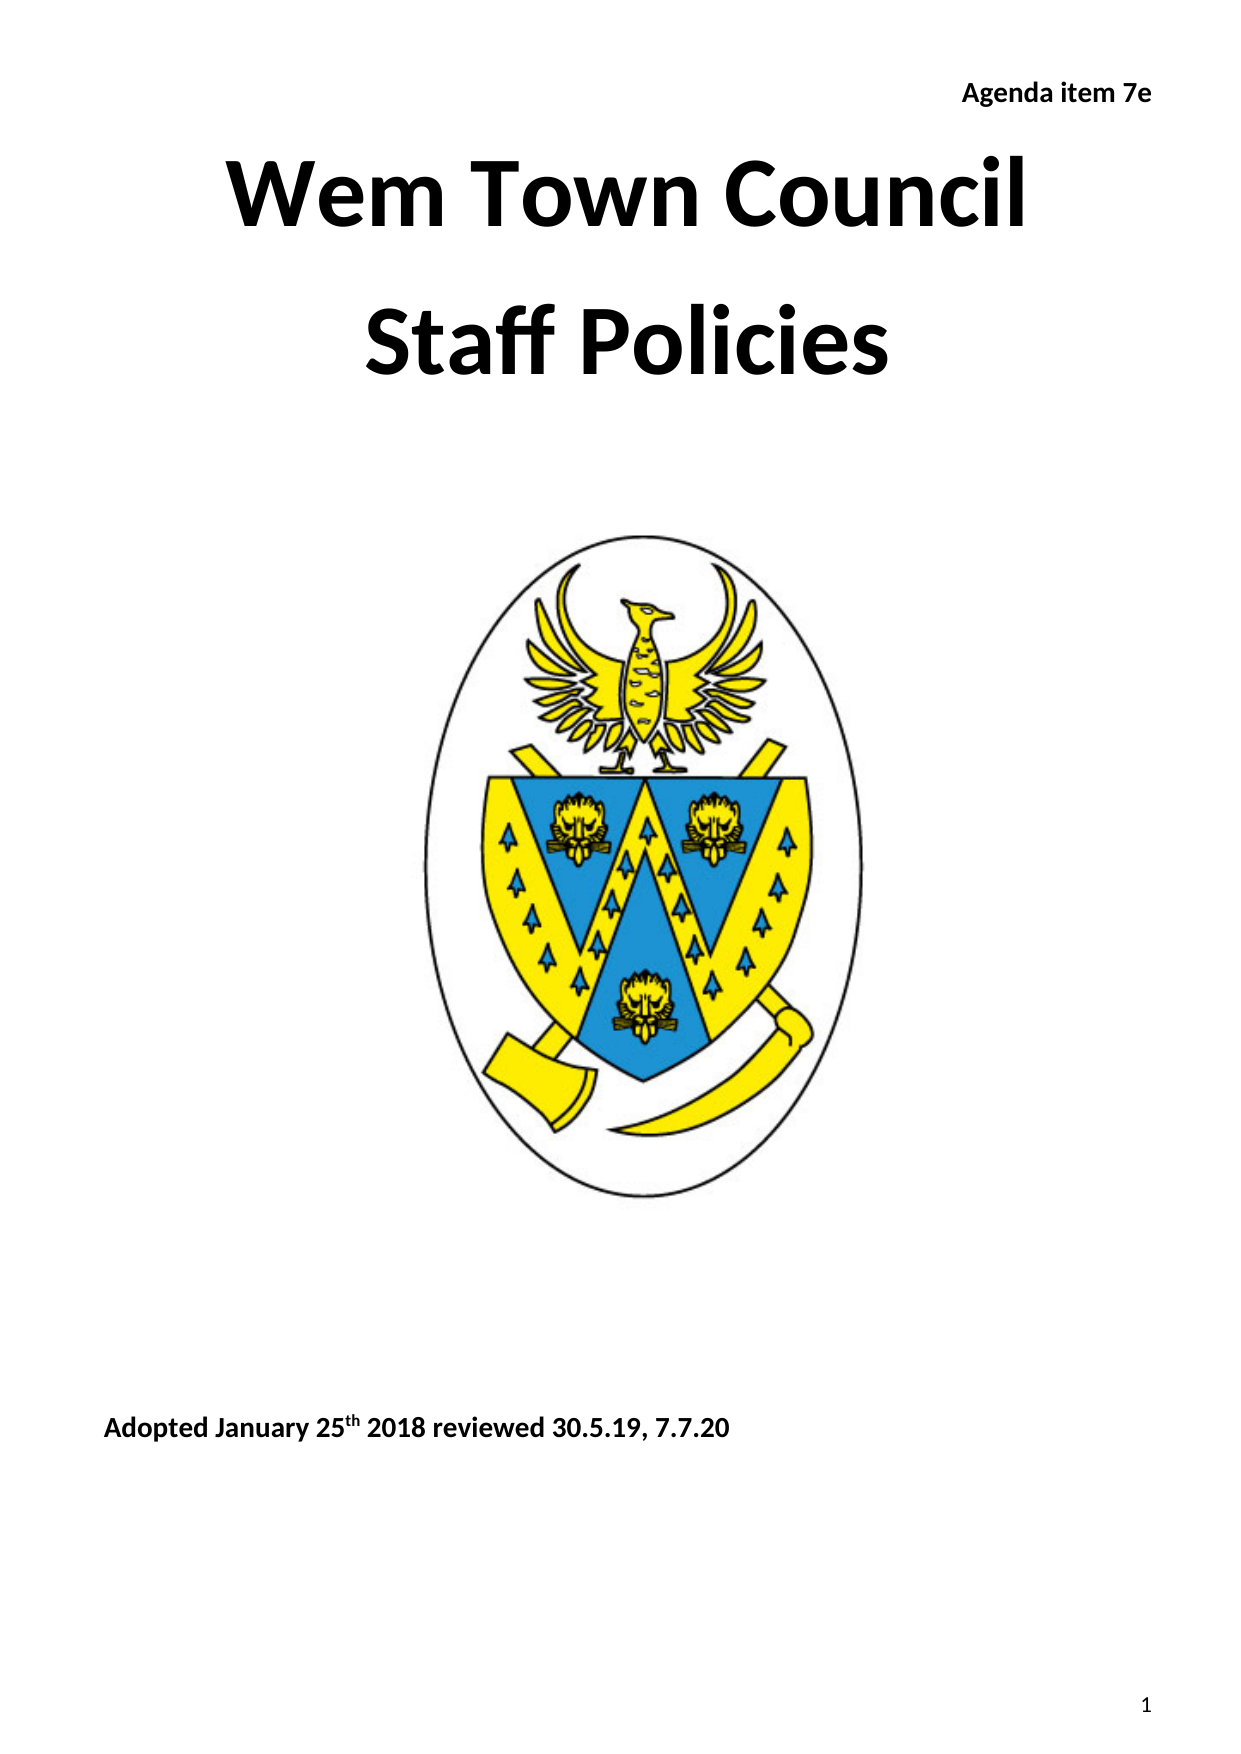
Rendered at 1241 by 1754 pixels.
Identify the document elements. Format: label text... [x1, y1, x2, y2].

text Adopted January 25th 2018 reviewed 30.5.19, 7.7.20 [103, 1409, 1152, 1445]
text Agenda item 7e [103, 74, 1152, 109]
picture [383, 494, 891, 1246]
text Wem Town Council [103, 129, 1152, 251]
text Staff Policies [103, 277, 1152, 399]
